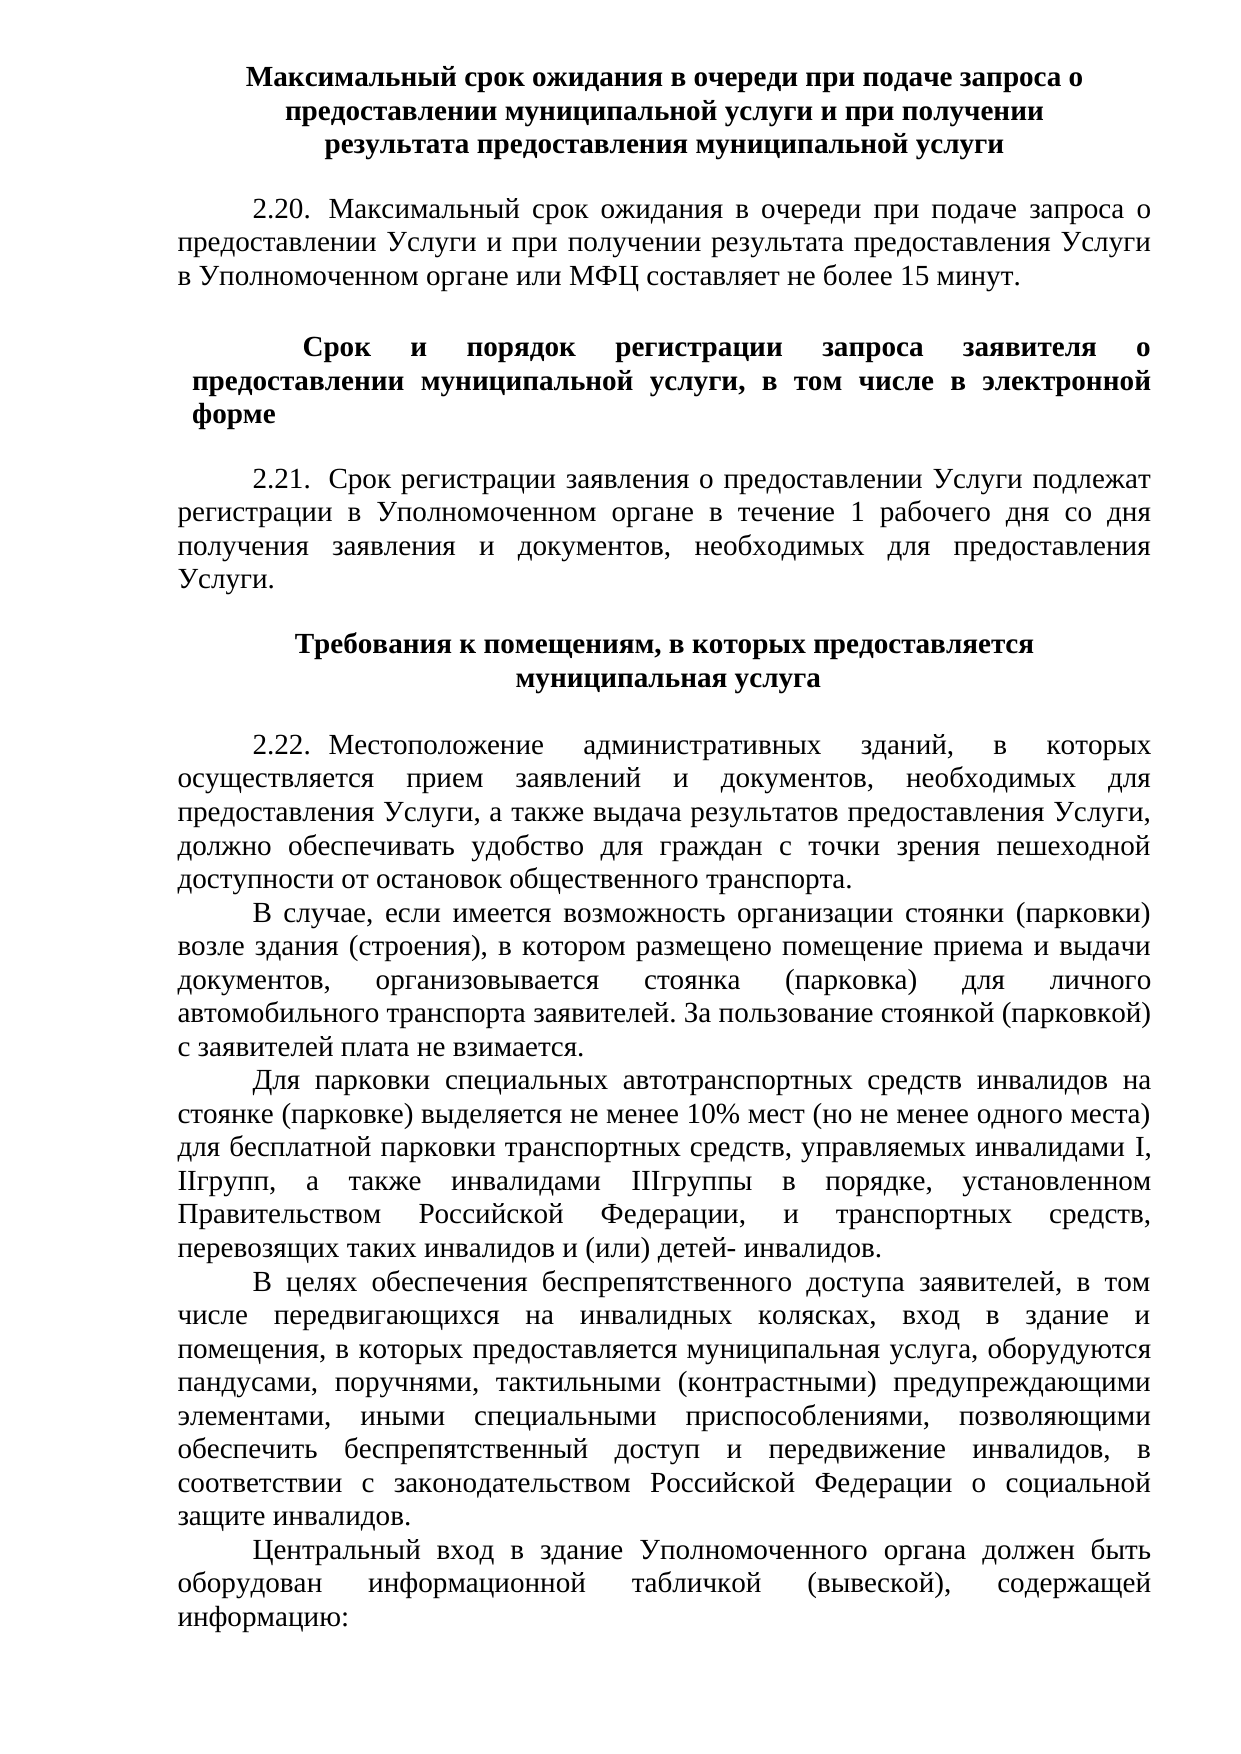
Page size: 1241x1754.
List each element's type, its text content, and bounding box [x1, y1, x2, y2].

list Максимальный срок ожидания в очереди при подаче запроса о предоставлении Услуги и при получении результата предоставления Услуги в Уполномоченном органе или МФЦ составляет не более 15 минут. [177, 191, 1152, 292]
text Срок и порядок регистрации запроса заявителя о предоставлении муниципальной услуги, в том числе в электронной форме [192, 329, 1152, 430]
text Центральный вход в здание Уполномоченного органа должен быть оборудован информационной табличкой (вывеской), содержащей информацию: [177, 1532, 1152, 1633]
text В случае, если имеется возможность организации стоянки (парковки) возле здания (строения), в котором размещено помещение приема и выдачи документов, организовывается стоянка (парковка) для личного автомобильного транспорта заявителей. За пользование стоянкой (парковкой) с заявителей плата не взимается. [177, 895, 1152, 1062]
text Требования к помещениям, в которых предоставляется [177, 626, 1152, 660]
text Максимальный срок ожидания в очереди при подаче запроса о предоставлении муниципальной услуги и при получении результата предоставления муниципальной услуги [177, 59, 1152, 160]
list Срок регистрации заявления о предоставлении Услуги подлежат регистрации в Уполномоченном органе в течение 1 рабочего дня со дня получения заявления и документов, необходимых для предоставления Услуги. [177, 461, 1152, 595]
text Для парковки специальных автотранспортных средств инвалидов на стоянке (парковке) выделяется не менее 10% мест (но не менее одного места) для бесплатной парковки транспортных средств, управляемых инвалидами I, IIгрупп, а также инвалидами IIIгруппы в порядке, установленном Правительством Российской Федерации, и транспортных средств, перевозящих таких инвалидов и (или) детей- инвалидов. [177, 1062, 1152, 1264]
text В целях обеспечения беспрепятственного доступа заявителей, в том числе передвигающихся на инвалидных колясках, вход в здание и помещения, в которых предоставляется муниципальная услуга, оборудуются пандусами, поручнями, тактильными (контрастными) предупреждающими элементами, иными специальными приспособлениями, позволяющими обеспечить беспрепятственный доступ и передвижение инвалидов, в соответствии с законодательством Российской Федерации о социальной защите инвалидов. [177, 1264, 1152, 1532]
list Местоположение административных зданий, в которых осуществляется прием заявлений и документов, необходимых для предоставления Услуги, а также выдача результатов предоставления Услуги, должно обеспечивать удобство для граждан с точки зрения пешеходной доступности от остановок общественного транспорта. [177, 727, 1152, 895]
text муниципальная услуга [177, 660, 1152, 693]
